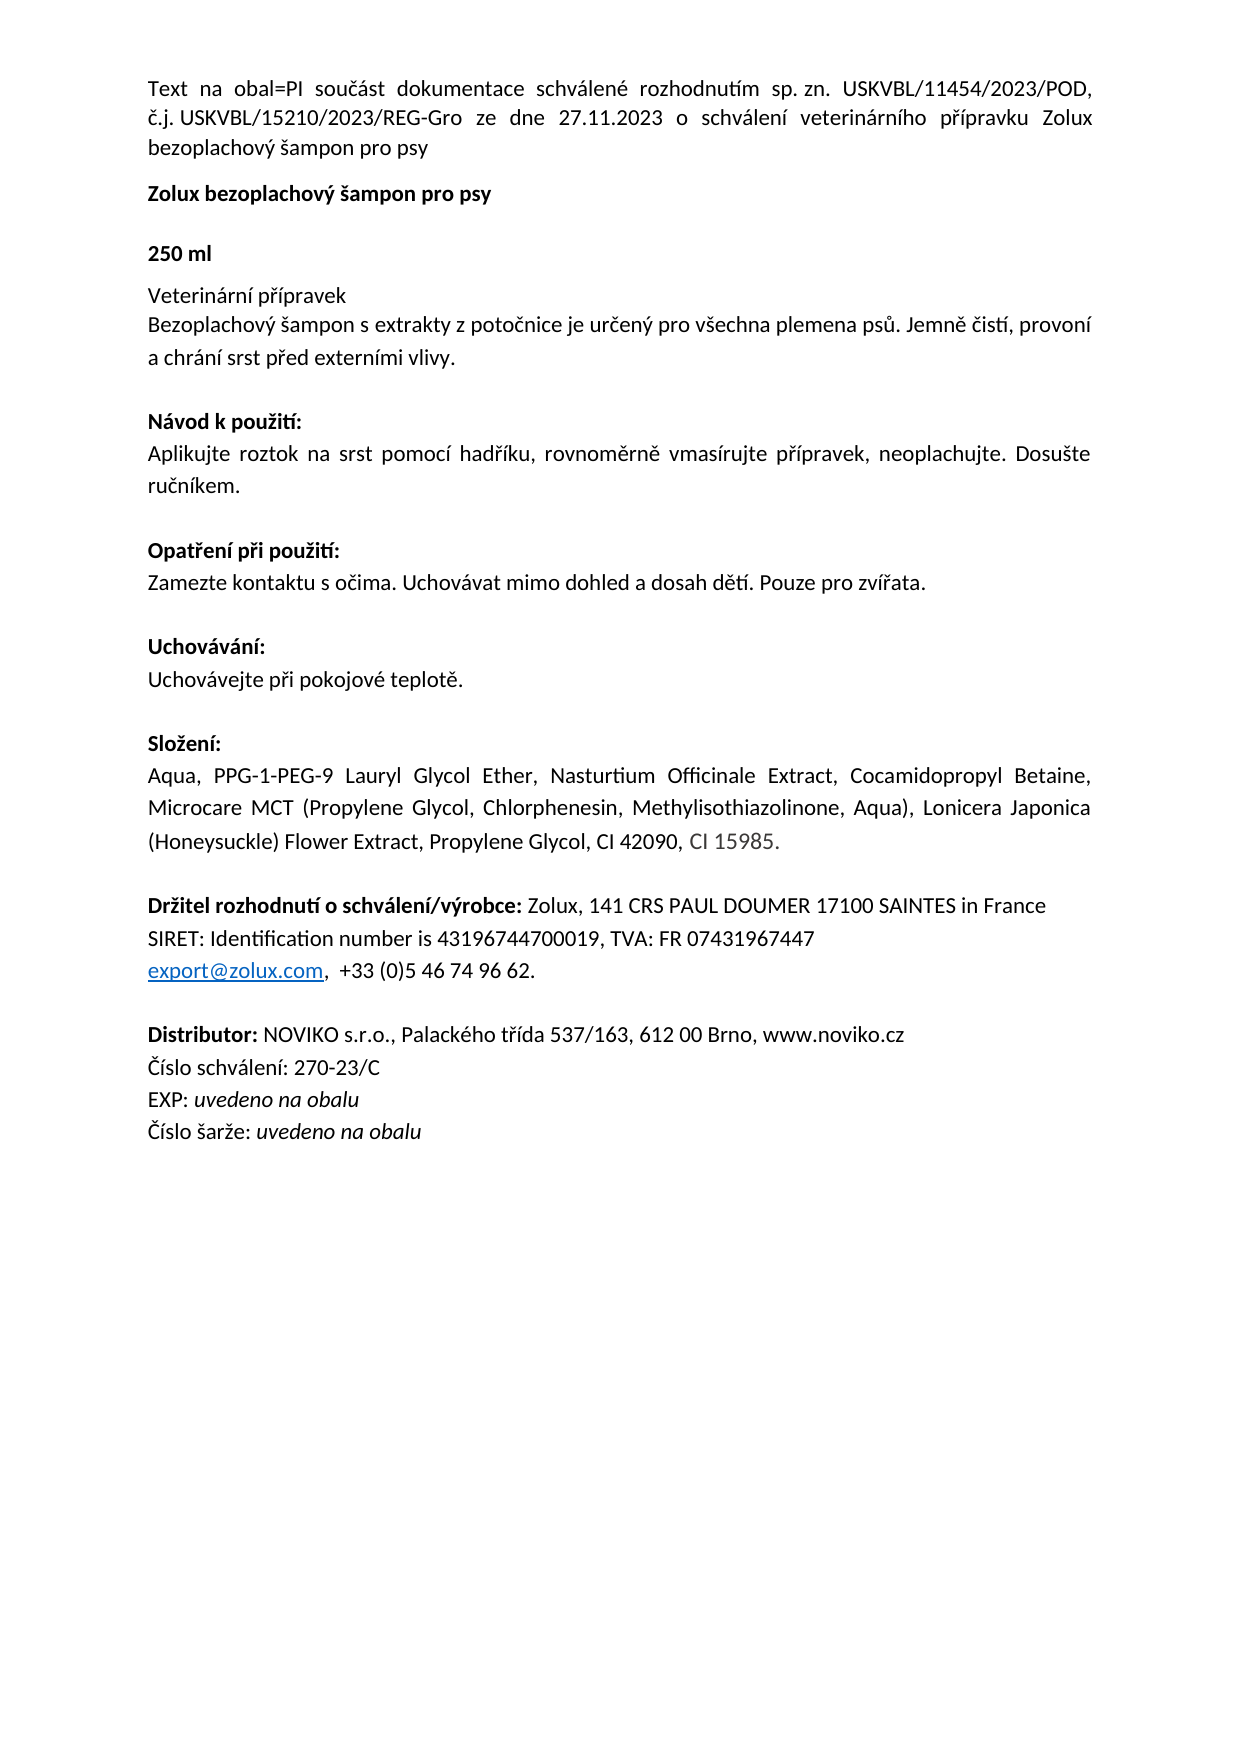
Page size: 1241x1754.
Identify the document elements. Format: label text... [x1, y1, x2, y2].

text export@zolux.com, +33 (0)5 46 74 96 62. [148, 956, 1093, 984]
text 250 ml [148, 239, 1092, 267]
text Číslo schválení: 270-23/C [148, 1053, 1093, 1081]
text Složení: [148, 729, 1093, 757]
text Aqua, PPG-1-PEG-9 Lauryl Glycol Ether, Nasturtium Officinale Extract, Cocamidopropyl Betaine, Microcare MCT (Propylene Glycol, Chlorphenesin, Methylisothiazolinone, Aqua), Lonicera Japonica (Honeysuckle) Flower Extract, Propylene Glycol, CI 42090, CI 15985. [148, 761, 1093, 855]
text Držitel rozhodnutí o schválení/výrobce: Zolux, 141 CRS PAUL DOUMER 17100 SAINTES in France [148, 892, 1093, 920]
text Bezoplachový šampon s extrakty z potočnice je určený pro všechna plemena psů. Jemně čistí, provoní a chrání srst před externími vlivy. [148, 311, 1093, 371]
text SIRET: Identification number is 43196744700019, TVA: FR 07431967447 [148, 924, 1093, 952]
text Uchovávání: [148, 632, 1093, 661]
text Zamezte kontaktu s očima. Uchovávat mimo dohled a dosah dětí. Pouze pro zvířata. [148, 568, 1093, 596]
text Číslo šarže: uvedeno na obalu [148, 1117, 1093, 1145]
text Návod k použití: [148, 407, 1093, 435]
text Zolux bezoplachový šampon pro psy [148, 179, 1092, 207]
text Veterinární přípravek [148, 281, 1093, 309]
text EXP: uvedeno na obalu [148, 1085, 1093, 1113]
text Uchovávejte při pokojové teplotě. [148, 665, 1093, 693]
text Opatření při použití: [148, 536, 1093, 564]
text Aplikujte roztok na srst pomocí hadříku, rovnoměrně vmasírujte přípravek, neoplachujte. Dosušte ručníkem. [148, 439, 1093, 499]
text Distributor: NOVIKO s.r.o., Palackého třída 537/163, 612 00 Brno, www.noviko.cz [148, 1020, 1093, 1048]
